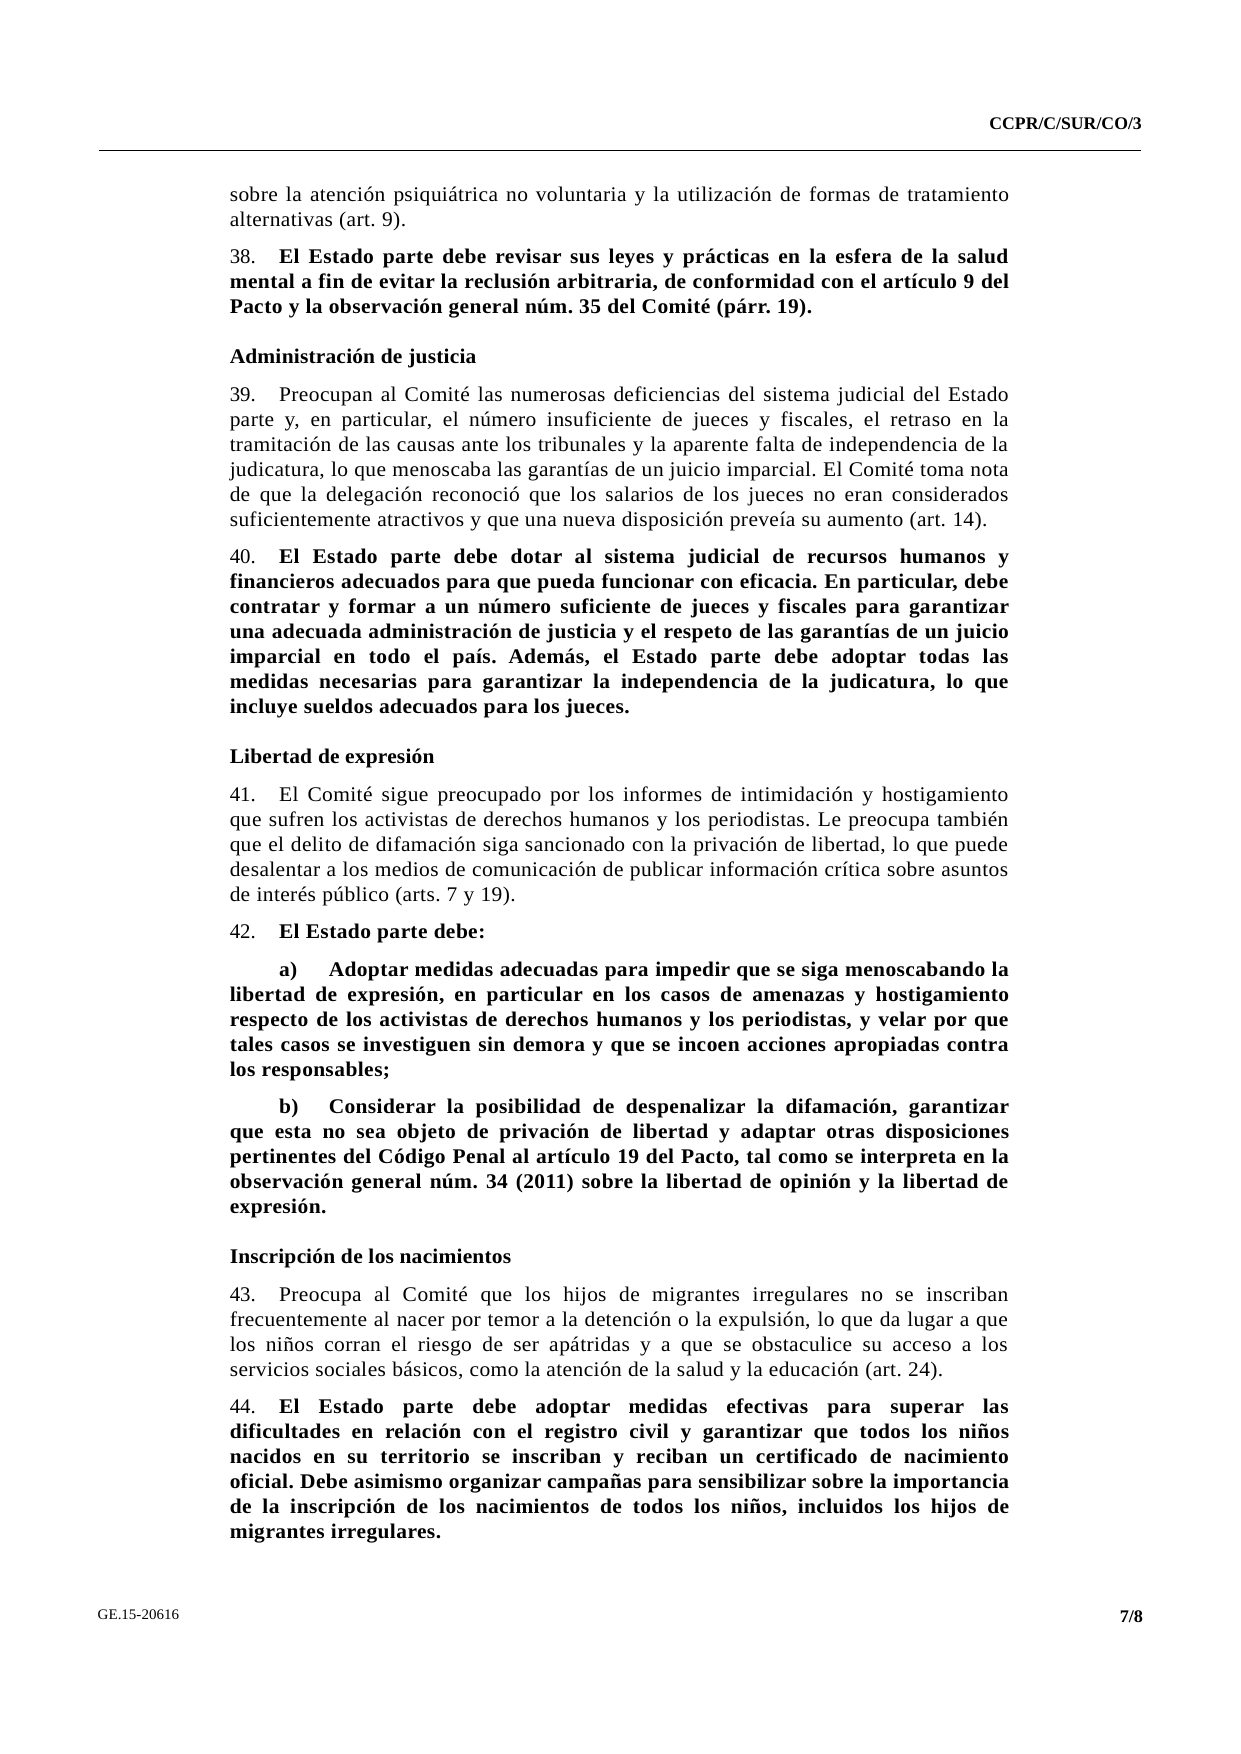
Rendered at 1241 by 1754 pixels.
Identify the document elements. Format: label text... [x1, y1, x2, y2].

text Administración de justicia [97, 344, 1011, 369]
text Inscripción de los nacimientos [97, 1244, 1011, 1269]
text a) Adoptar medidas adecuadas para impedir que se siga menoscabando la libertad de expresión, en particular en los casos de amenazas y hostigamiento respecto de los activistas de derechos humanos y los periodistas, y velar por que tales casos se investiguen sin demora y que se incoen acciones apropiadas contra los responsables; [229, 956, 1011, 1081]
text 41. El Comité sigue preocupado por los informes de intimidación y hostigamiento que sufren los activistas de derechos humanos y los periodistas. Le preocupa también que el delito de difamación siga sancionado con la privación de libertad, lo que puede desalentar a los medios de comunicación de publicar información crítica sobre asuntos de interés público (arts. 7 y 19). [229, 781, 1011, 906]
text 42. El Estado parte debe: [229, 919, 1011, 944]
text 38. El Estado parte debe revisar sus leyes y prácticas en la esfera de la salud mental a fin de evitar la reclusión arbitraria, de conformidad con el artículo 9 del Pacto y la observación general núm. 35 del Comité (párr. 19). [229, 244, 1011, 319]
text 40. El Estado parte debe dotar al sistema judicial de recursos humanos y financieros adecuados para que pueda funcionar con eficacia. En particular, debe contratar y formar a un número suficiente de jueces y fiscales para garantizar una adecuada administración de justicia y el respeto de las garantías de un juicio imparcial en todo el país. Además, el Estado parte debe adoptar todas las medidas necesarias para garantizar la independencia de la judicatura, lo que incluye sueldos adecuados para los jueces. [229, 544, 1011, 719]
text 39. Preocupan al Comité las numerosas deficiencias del sistema judicial del Estado parte y, en particular, el número insuficiente de jueces y fiscales, el retraso en la tramitación de las causas ante los tribunales y la aparente falta de independencia de la judicatura, lo que menoscaba las garantías de un juicio imparcial. El Comité toma nota de que la delegación reconoció que los salarios de los jueces no eran considerados suficientemente atractivos y que una nueva disposición preveía su aumento (art. 14). [229, 381, 1011, 531]
text 43. Preocupa al Comité que los hijos de migrantes irregulares no se inscriban frecuentemente al nacer por temor a la detención o la expulsión, lo que da lugar a que los niños corran el riesgo de ser apátridas y a que se obstaculice su acceso a los servicios sociales básicos, como la atención de la salud y la educación (art. 24). [229, 1281, 1011, 1381]
text b) Considerar la posibilidad de despenalizar la difamación, garantizar que esta no sea objeto de privación de libertad y adaptar otras disposiciones pertinentes del Código Penal al artículo 19 del Pacto, tal como se interpreta en la observación general núm. 34 (2011) sobre la libertad de opinión y la libertad de expresión. [229, 1094, 1011, 1219]
text Libertad de expresión [97, 744, 1011, 769]
text 44. El Estado parte debe adoptar medidas efectivas para superar las dificultades en relación con el registro civil y garantizar que todos los niños nacidos en su territorio se inscriban y reciban un certificado de nacimiento oficial. Debe asimismo organizar campañas para sensibilizar sobre la importancia de la inscripción de los nacimientos de todos los niños, incluidos los hijos de migrantes irregulares. [229, 1394, 1011, 1544]
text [229, 181, 1011, 231]
